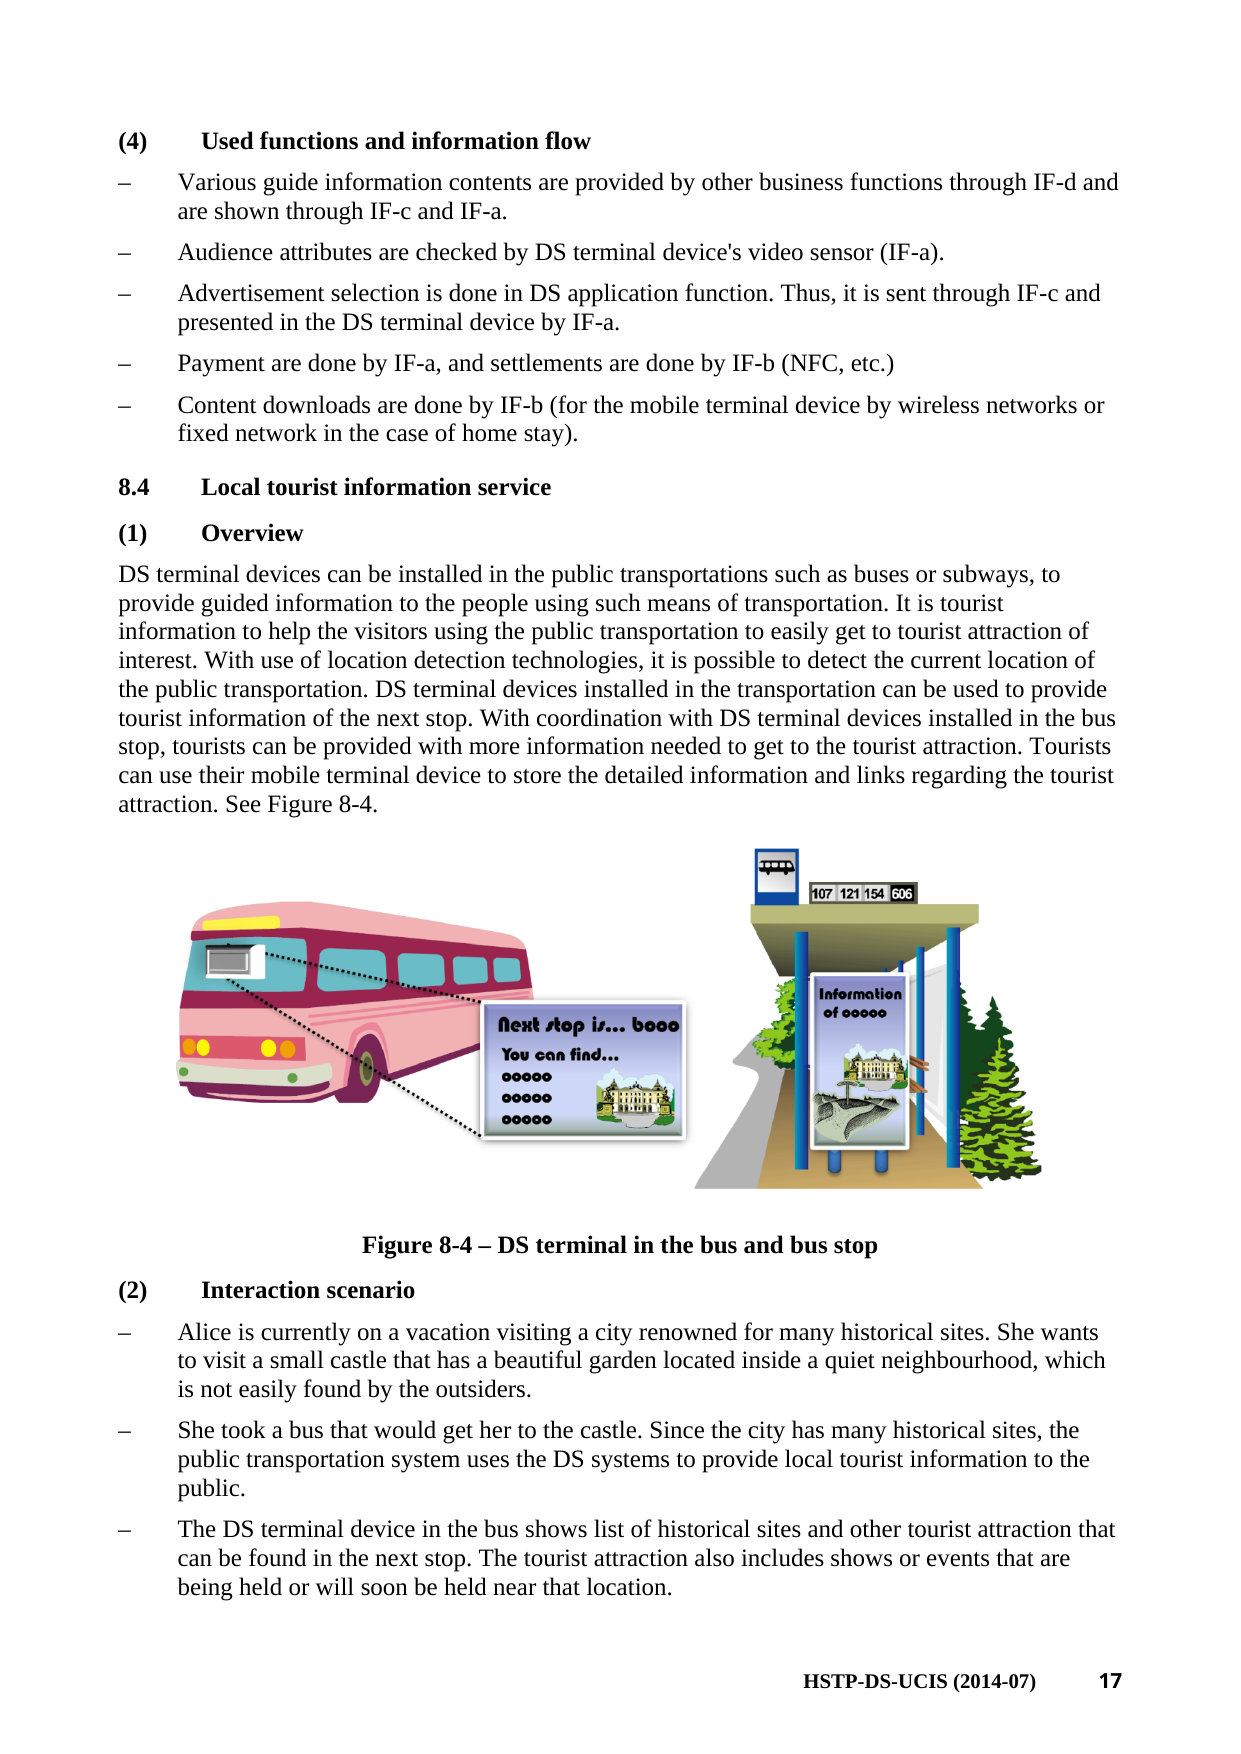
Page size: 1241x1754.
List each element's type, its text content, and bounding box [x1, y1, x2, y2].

title Figure 8-4 – DS terminal in the bus and bus stop [118, 1230, 1122, 1259]
list The DS terminal device in the bus shows list of historical sites and other tourist attraction that can be found in the next stop. The tourist attraction also includes shows or events that are being held or will soon be held near that location. [118, 1514, 1122, 1601]
list Advertisement selection is done in DS application function. Thus, it is sent through IF-c and presented in the DS terminal device by IF-a. [118, 278, 1122, 336]
text DS terminal devices can be installed in the public transportations such as buses or subways, to provide guided information to the people using such means of transportation. It is tourist information to help the visitors using the public transportation to easily get to tourist attraction of interest. With use of location detection technologies, it is possible to detect the current location of the public transportation. DS terminal devices installed in the transportation can be used to provide tourist information of the next stop. With coordination with DS terminal devices installed in the bus stop, tourists can be provided with more information needed to get to the tourist attraction. Tourists can use their mobile terminal device to store the detailed information and links regarding the tourist attraction. See Figure 8-4. [118, 559, 1122, 818]
list Content downloads are done by IF-b (for the mobile terminal device by wireless networks or fixed network in the case of home stay). [118, 390, 1122, 447]
subtitle (4) Used functions and information flow [118, 126, 1122, 155]
subtitle (1) Overview [118, 518, 1122, 546]
list Various guide information contents are provided by other business functions through IF-d and are shown through IF-c and IF-a. [118, 167, 1122, 225]
subtitle (2) Interaction scenario [118, 1276, 1122, 1304]
list She took a bus that would get her to the castle. Since the city has many historical sites, the public transportation system uses the DS systems to provide local tourist information to the public. [118, 1416, 1122, 1502]
list Payment are done by IF-a, and settlements are done by IF-b (NFC, etc.) [118, 348, 1122, 377]
list Alice is currently on a vacation visiting a city renowned for many historical sites. She wants to visit a small castle that has a beautiful garden located inside a quiet neighbourhood, which is not easily found by the outsiders. [118, 1317, 1122, 1403]
list Audience attributes are checked by DS terminal device's video sensor (IF-a). [118, 237, 1122, 266]
subtitle 8.4 Local tourist information service [118, 472, 1122, 501]
picture [160, 842, 1080, 1206]
